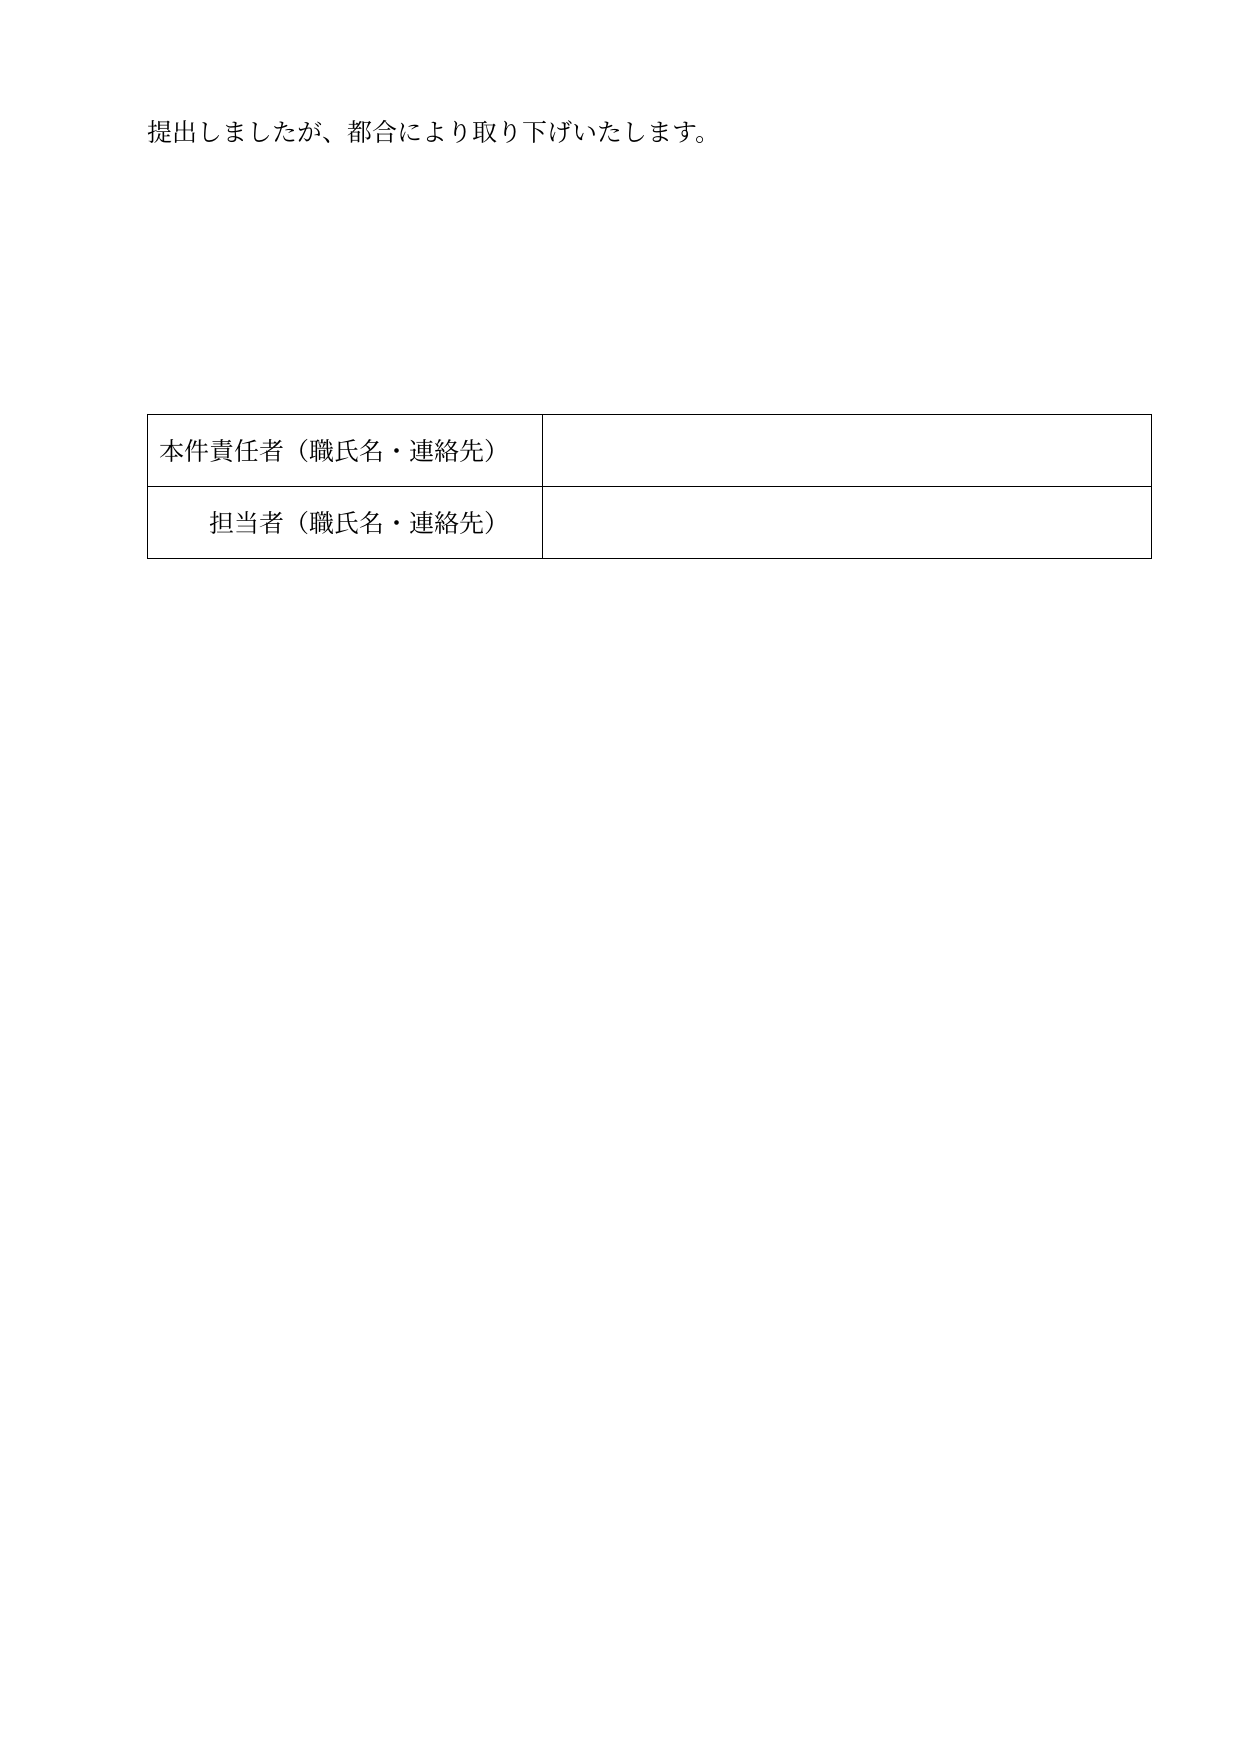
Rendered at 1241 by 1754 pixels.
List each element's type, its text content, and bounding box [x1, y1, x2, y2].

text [148, 95, 1092, 166]
table_cell 担当者（職氏名・連絡先） [148, 487, 542, 557]
table_cell [543, 487, 1151, 557]
table_header [543, 415, 1151, 486]
table_header 本件責任者（職氏名・連絡先） [148, 415, 542, 486]
